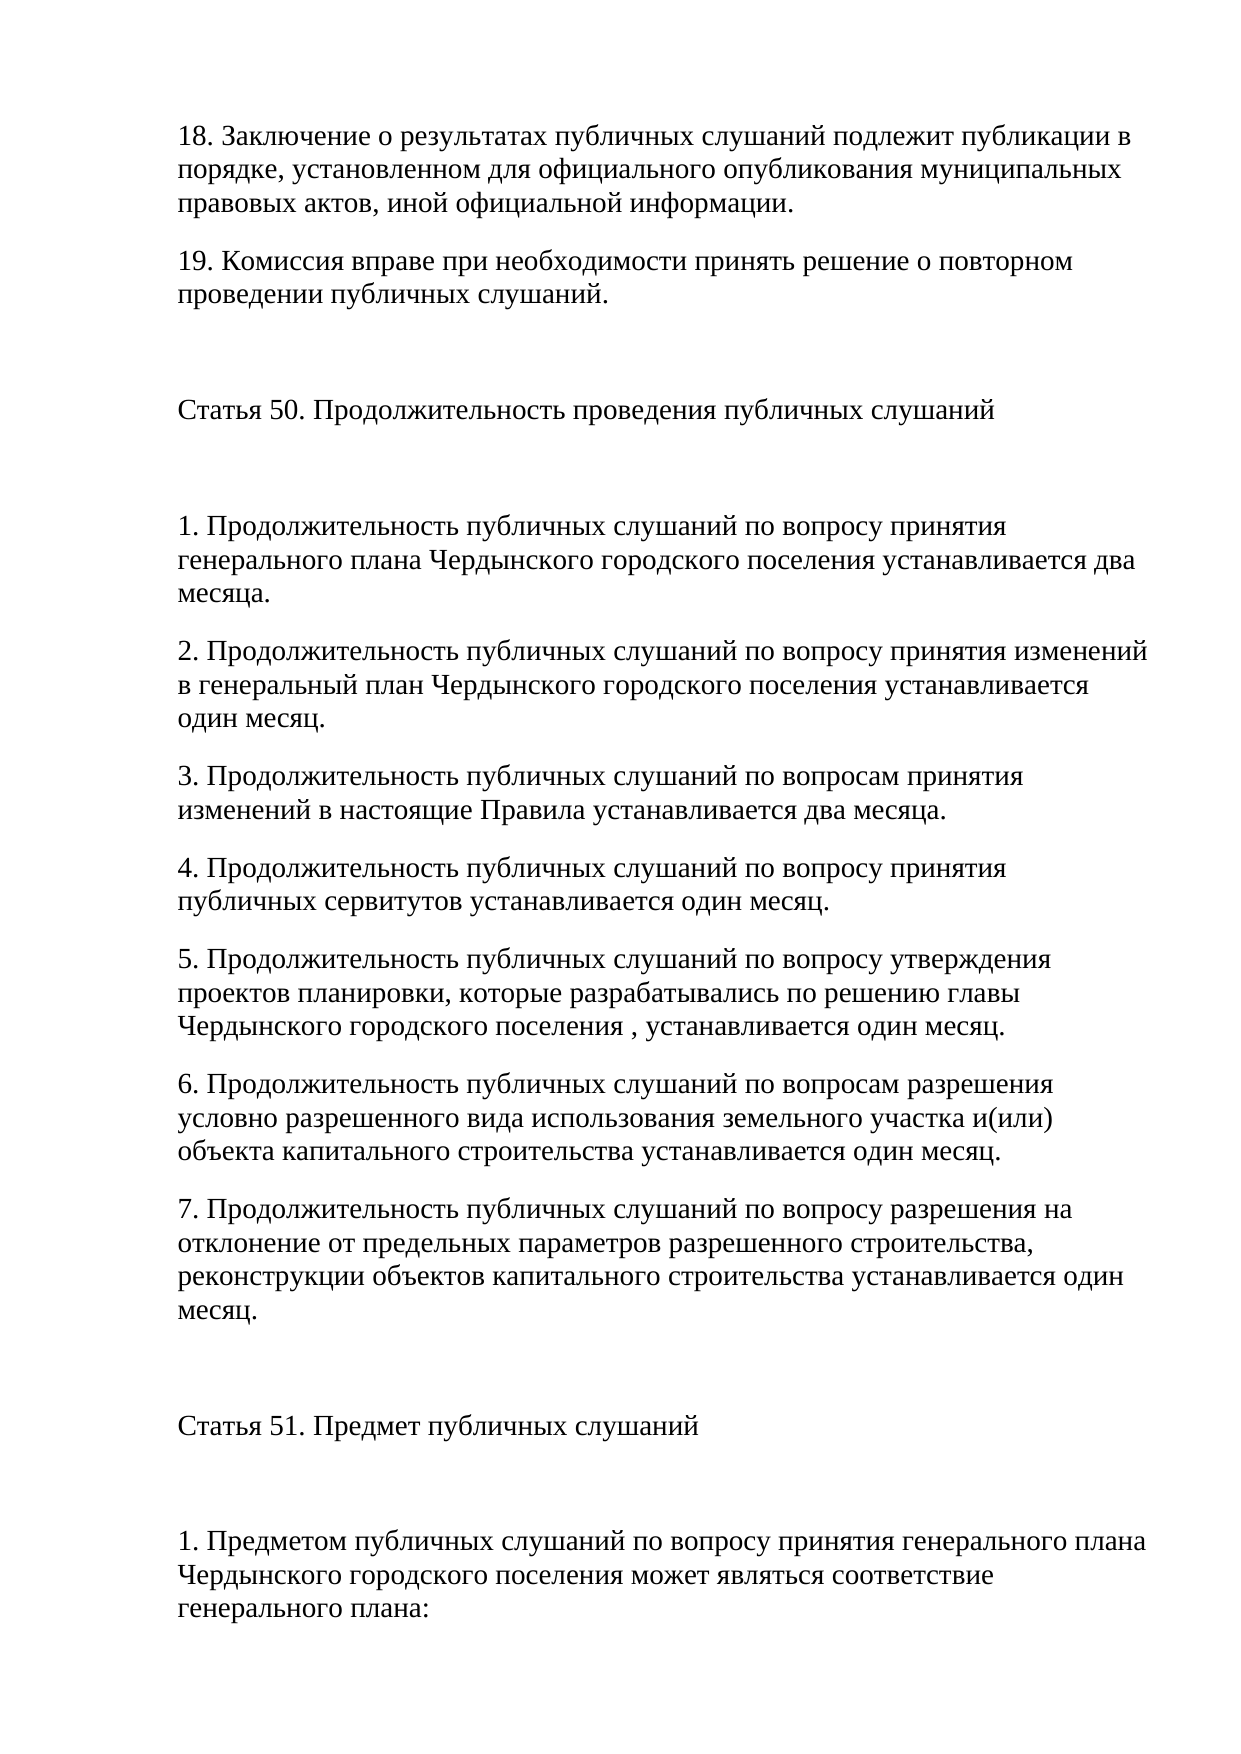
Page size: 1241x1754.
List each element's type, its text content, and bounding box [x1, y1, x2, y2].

text 19. Комиссия вправе при необходимости принять решение о повторном проведении публичных слушаний. [177, 243, 1152, 310]
text 3. Продолжительность публичных слушаний по вопросам принятия изменений в настоящие Правила устанавливается два месяца. [177, 758, 1152, 825]
text 5. Продолжительность публичных слушаний по вопросу утверждения проектов планировки, которые разрабатывались по решению главы Чердынского городского поселения , устанавливается один месяц. [177, 941, 1152, 1042]
text Статья 51. Предмет публичных слушаний [177, 1408, 1152, 1441]
text 7. Продолжительность публичных слушаний по вопросу разрешения на отклонение от предельных параметров разрешенного строительства, реконструкции объектов капитального строительства устанавливается один месяц. [177, 1191, 1152, 1325]
text 4. Продолжительность публичных слушаний по вопросу принятия публичных сервитутов устанавливается один месяц. [177, 850, 1152, 917]
text 2. Продолжительность публичных слушаний по вопросу принятия изменений в генеральный план Чердынского городского поселения устанавливается один месяц. [177, 633, 1152, 734]
text Статья 50. Продолжительность проведения публичных слушаний [177, 392, 1152, 426]
text 18. Заключение о результатах публичных слушаний подлежит публикации в порядке, установленном для официального опубликования муниципальных правовых актов, иной официальной информации. [177, 118, 1152, 219]
text 1. Продолжительность публичных слушаний по вопросу принятия генерального плана Чердынского городского поселения устанавливается два месяца. [177, 508, 1152, 609]
text 1. Предметом публичных слушаний по вопросу принятия генерального плана Чердынского городского поселения может являться соответствие генерального плана: [177, 1523, 1152, 1624]
text 6. Продолжительность публичных слушаний по вопросам разрешения условно разрешенного вида использования земельного участка и(или) объекта капитального строительства устанавливается один месяц. [177, 1066, 1152, 1167]
